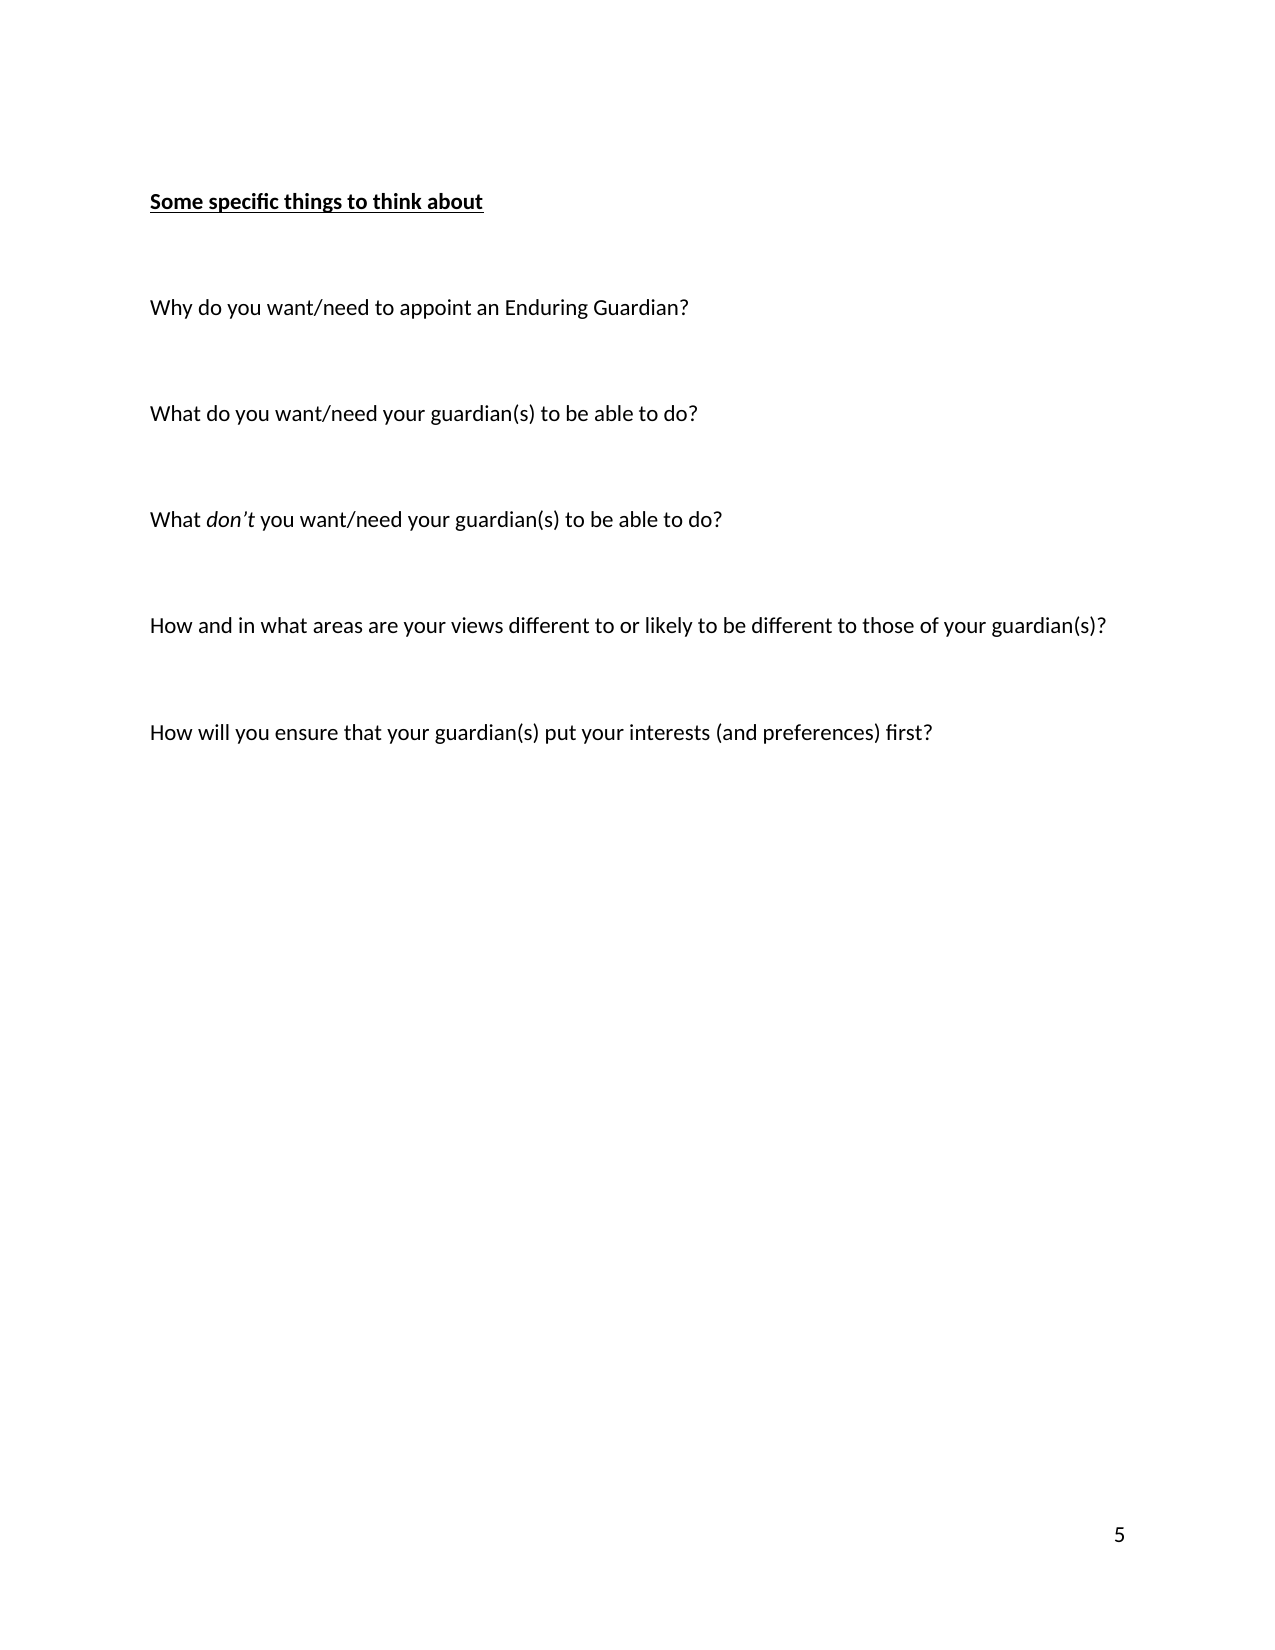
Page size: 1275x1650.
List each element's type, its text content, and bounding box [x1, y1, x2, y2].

subtitle Some specific things to think about [150, 187, 1125, 216]
text How and in what areas are your views different to or likely to be different to those of your guardian(s)? [150, 612, 1125, 640]
text How will you ensure that your guardian(s) put your interests (and preferences) first? [150, 718, 1125, 746]
text What don’t you want/need your guardian(s) to be able to do? [150, 506, 1125, 534]
text Why do you want/need to appoint an Enduring Guardian? [150, 293, 1125, 322]
text What do you want/need your guardian(s) to be able to do? [150, 399, 1125, 428]
